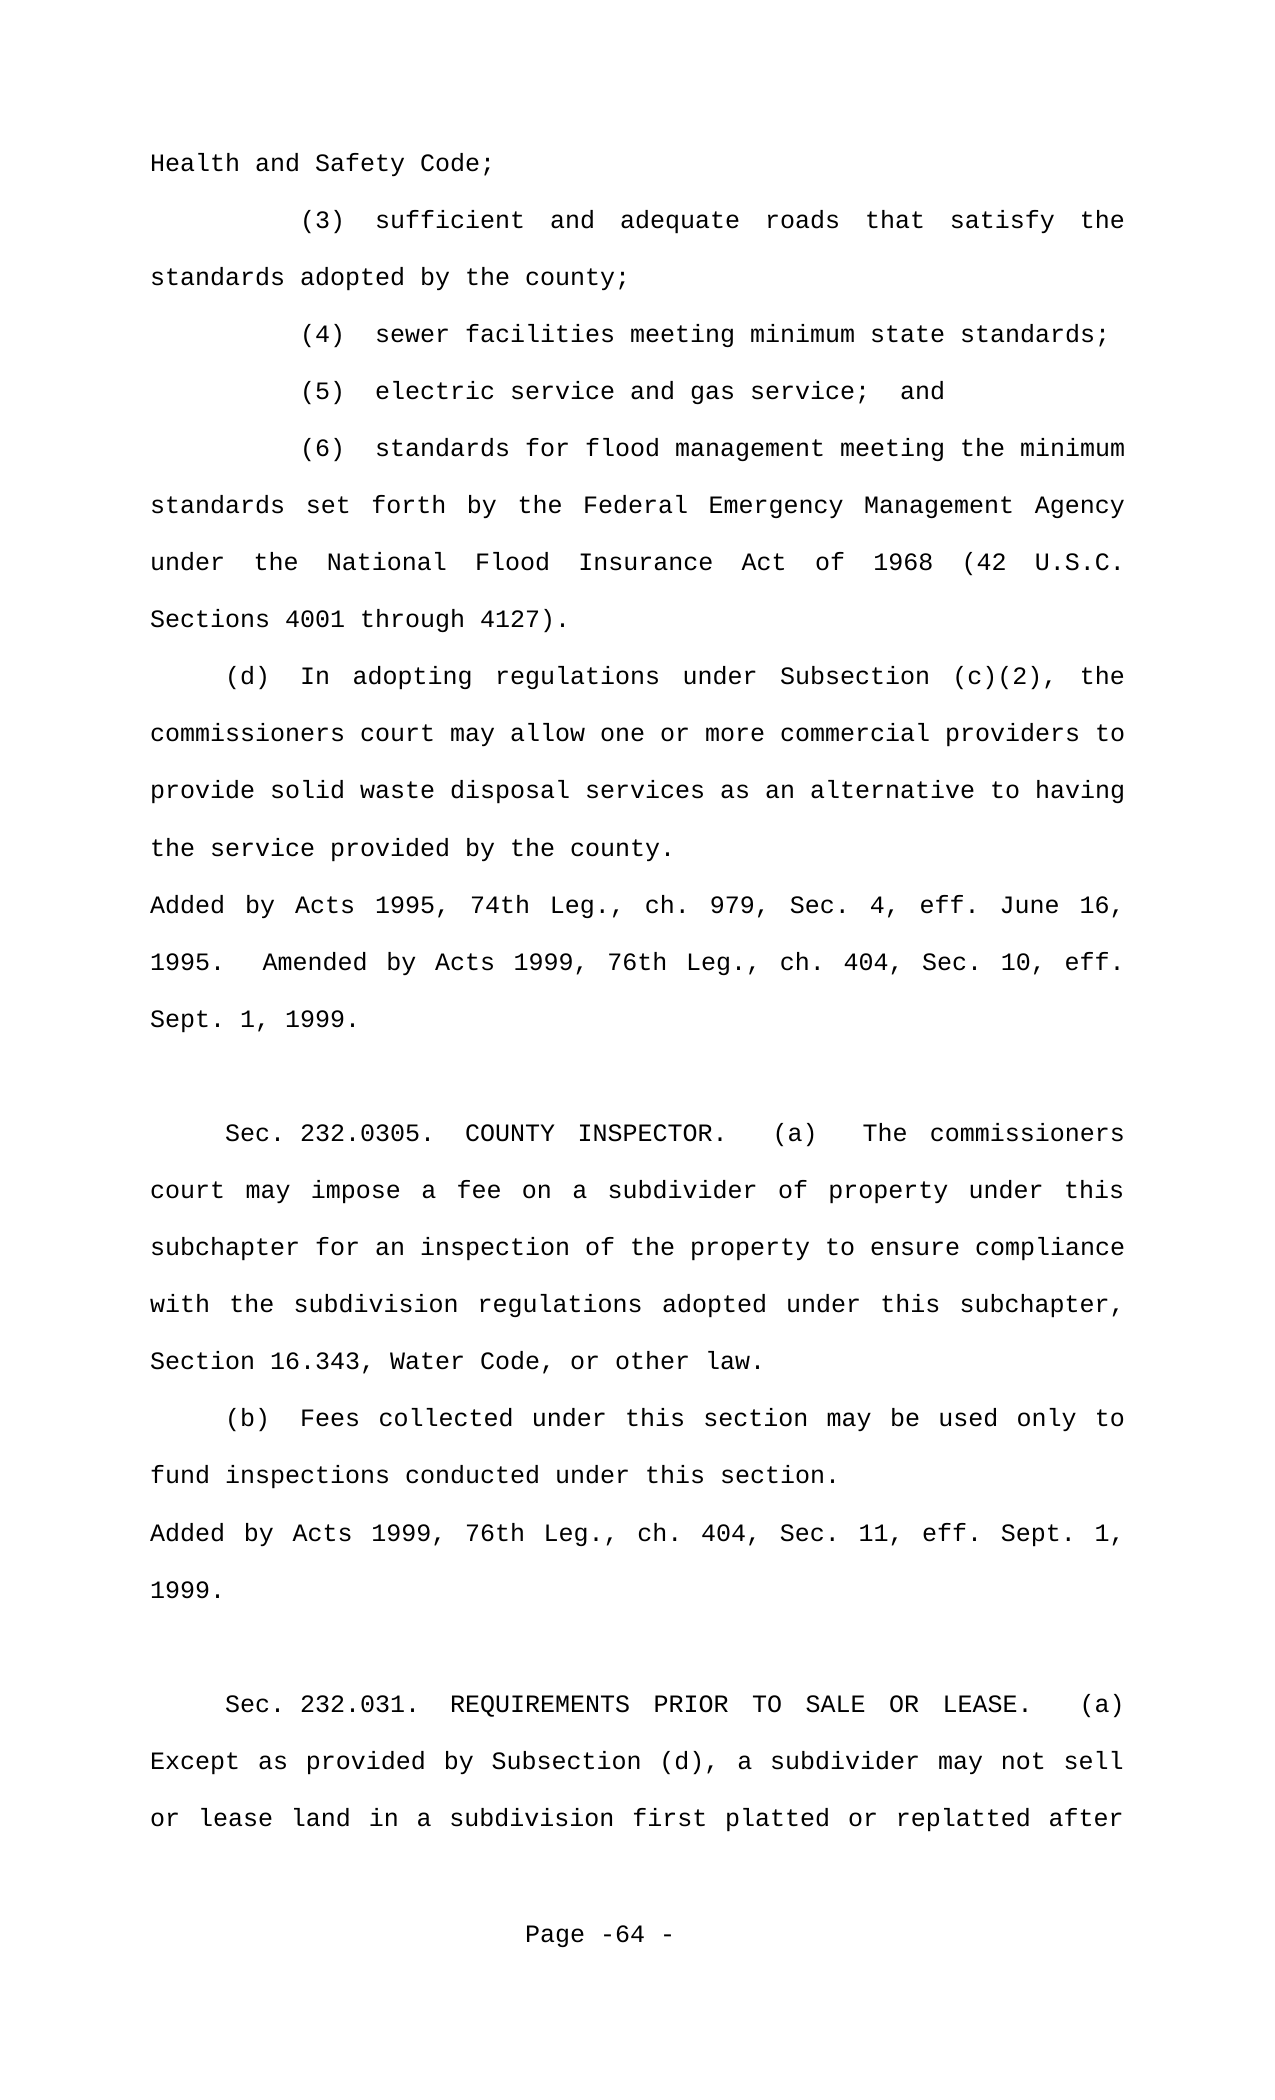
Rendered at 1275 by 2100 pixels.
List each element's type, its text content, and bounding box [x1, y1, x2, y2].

text Added by Acts 1995, 74th Leg., ch. 979, Sec. 4, eff. June 16, 1995. Amended by Acts 1999, 76th Leg., ch. 404, Sec. 10, eff. Sept. 1, 1999. [150, 892, 1125, 1035]
text (5) electric service and gas service; and [150, 378, 1125, 407]
text Added by Acts 1999, 76th Leg., ch. 404, Sec. 11, eff. Sept. 1, 1999. [150, 1520, 1125, 1606]
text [150, 150, 1125, 178]
text (b) Fees collected under this section may be used only to fund inspections conducted under this section. [150, 1406, 1125, 1491]
text (d) In adopting regulations under Subsection (c)(2), the commissioners court may allow one or more commercial providers to provide solid waste disposal services as an alternative to having the service provided by the county. [150, 664, 1125, 863]
text (3) sufficient and adequate roads that satisfy the standards adopted by the county; [150, 207, 1125, 293]
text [150, 1691, 1125, 1834]
text (6) standards for flood management meeting the minimum standards set forth by the Federal Emergency Management Agency under the National Flood Insurance Act of 1968 (42 U.S.C. Sections 4001 through 4127). [150, 435, 1125, 635]
text Sec. 232.0305. COUNTY INSPECTOR. (a) The commissioners court may impose a fee on a subdivider of property under this subchapter for an inspection of the property to ensure compliance with the subdivision regulations adopted under this subchapter, Section 16.343, Water Code, or other law. [150, 1120, 1125, 1377]
text (4) sewer facilities meeting minimum state standards; [150, 321, 1125, 350]
